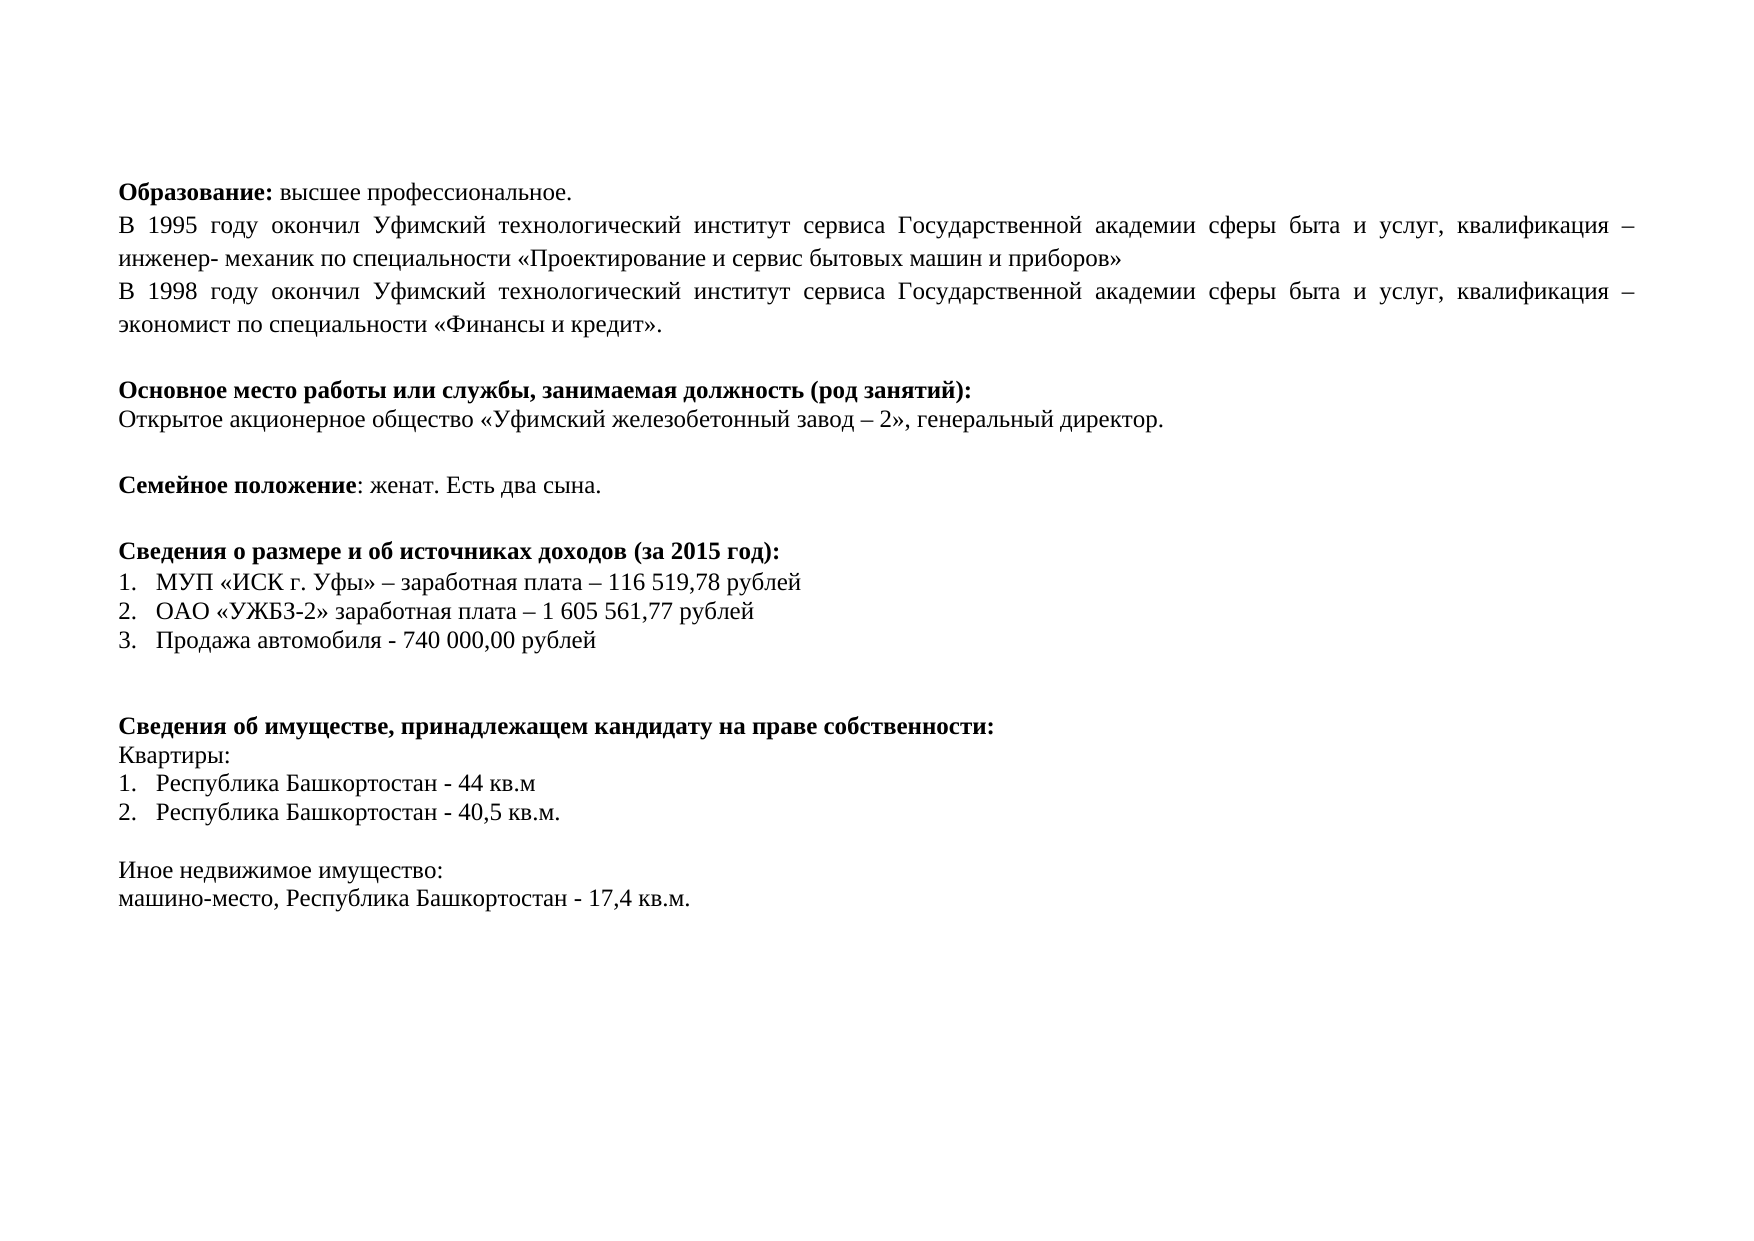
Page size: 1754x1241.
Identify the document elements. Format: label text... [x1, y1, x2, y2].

text машино-место, Республика Башкортостан - 17,4 кв.м. [118, 883, 1636, 912]
list Продажа автомобиля - 740 000,00 рублей [118, 625, 1636, 653]
list Республика Башкортостан - 40,5 кв.м. [118, 797, 1636, 826]
text Образование: высшее профессиональное. [118, 177, 1636, 206]
list ОАО «УЖБЗ-2» заработная плата – 1 605 561,77 рублей [118, 596, 1636, 625]
text В 1995 году окончил Уфимский технологический институт сервиса Государственной академии сферы быта и услуг, квалификация – инженер- механик по специальности «Проектирование и сервис бытовых машин и приборов» [118, 210, 1636, 272]
list МУП «ИСК г. Уфы» – заработная плата – 116 519,78 рублей [118, 567, 1636, 596]
text Сведения о размере и об источниках доходов (за 2015 год): [118, 536, 1636, 565]
text Семейное положение: женат. Есть два сына. [118, 470, 1636, 499]
text Иное недвижимое имущество: [118, 855, 1636, 883]
text Квартиры: [118, 740, 1636, 768]
text Сведения об имуществе, принадлежащем кандидату на праве собственности: [118, 711, 1636, 740]
text Открытое акционерное общество «Уфимский железобетонный завод – 2», генеральный директор. [118, 404, 1636, 433]
list Республика Башкортостан - 44 кв.м [118, 768, 1636, 797]
text В 1998 году окончил Уфимский технологический институт сервиса Государственной академии сферы быта и услуг, квалификация – экономист по специальности «Финансы и кредит». [118, 276, 1636, 338]
text Основное место работы или службы, занимаемая должность (род занятий): [118, 375, 1636, 404]
